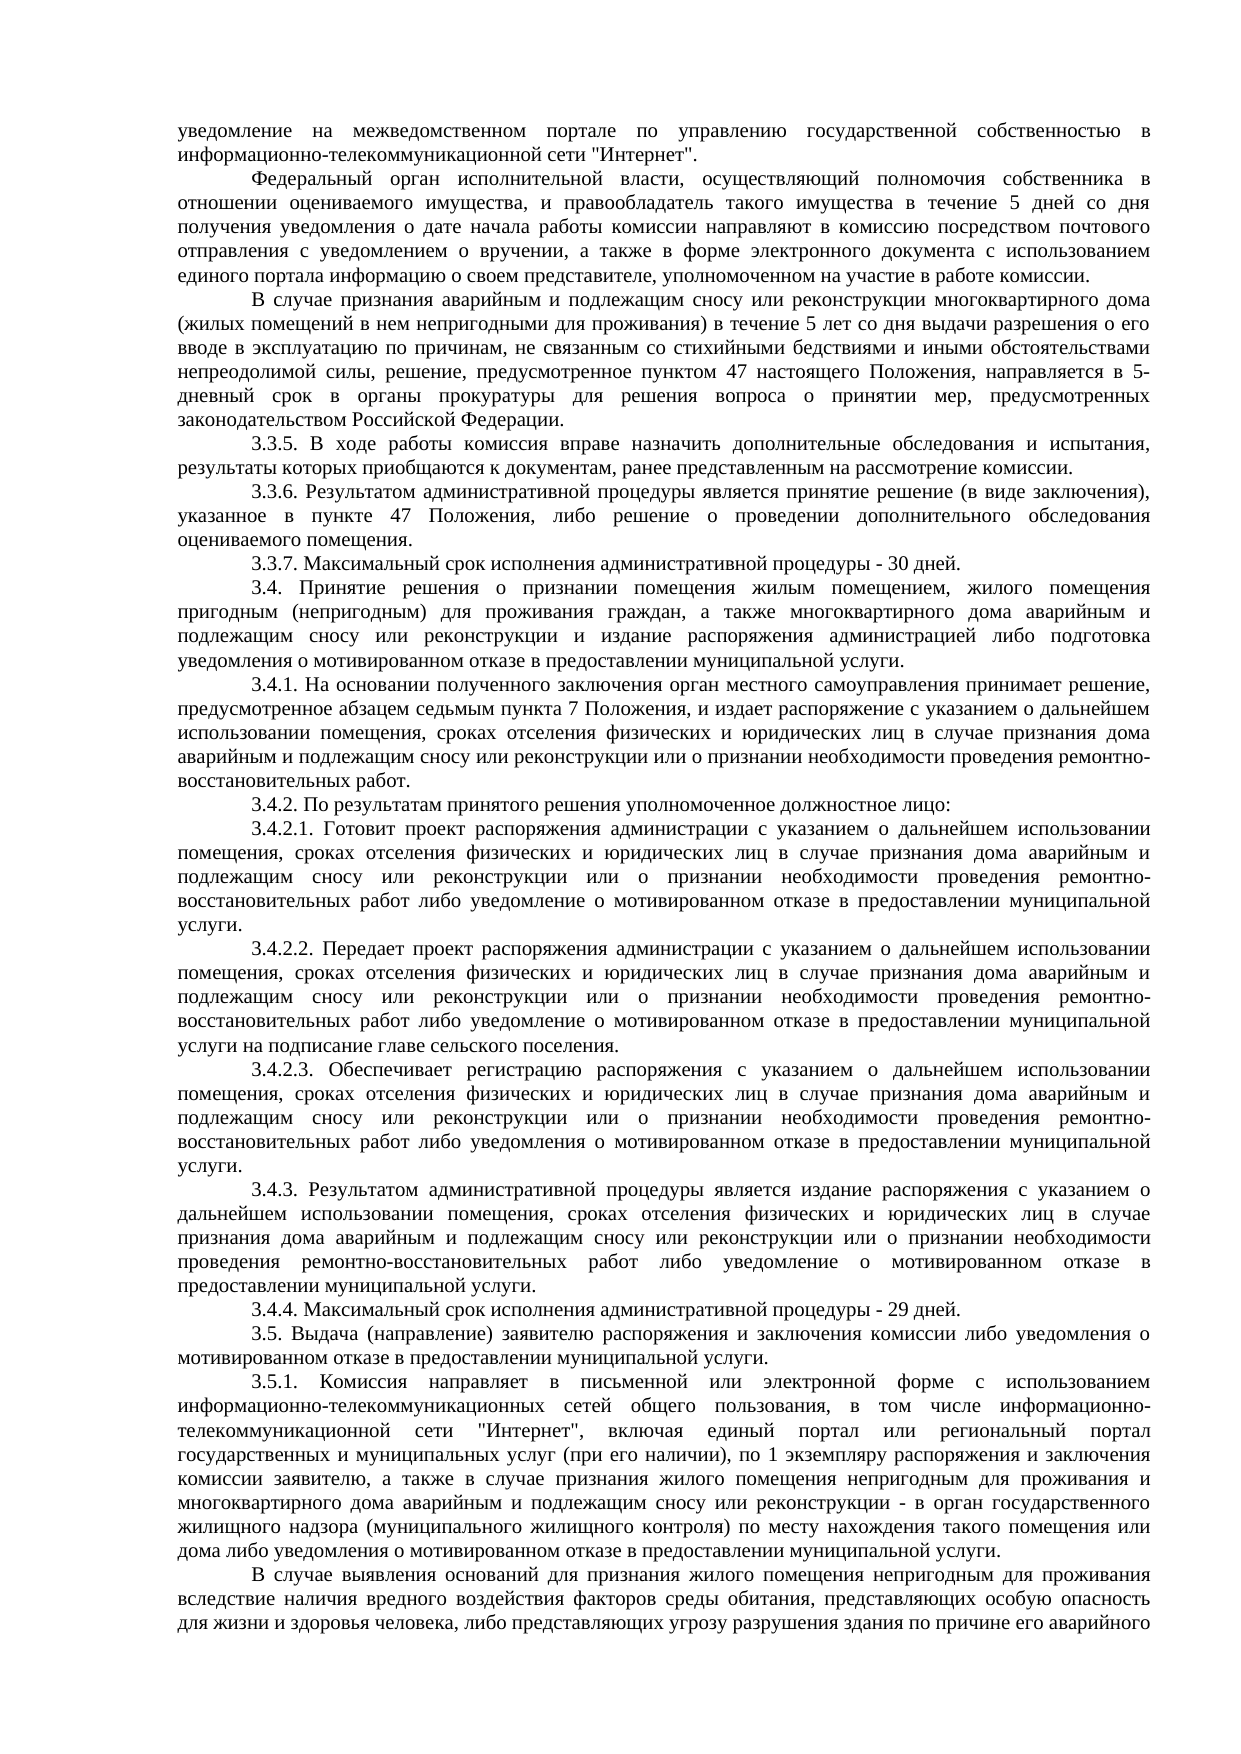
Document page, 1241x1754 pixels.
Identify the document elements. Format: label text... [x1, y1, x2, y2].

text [177, 118, 1152, 166]
text 3.5. Выдача (направление) заявителю распоряжения и заключения комиссии либо уведомления о мотивированном отказе в предоставлении муниципальной услуги. [177, 1321, 1152, 1369]
text 3.4.2. По результатам принятого решения уполномоченное должностное лицо: [177, 792, 1152, 816]
text Федеральный орган исполнительной власти, осуществляющий полномочия собственника в отношении оцениваемого имущества, и правообладатель такого имущества в течение 5 дней со дня получения уведомления о дате начала работы комиссии направляют в комиссию посредством почтового отправления с уведомлением о вручении, а также в форме электронного документа с использованием единого портала информацию о своем представителе, уполномоченном на участие в работе комиссии. [177, 166, 1152, 287]
text В случае признания аварийным и подлежащим сносу или реконструкции многоквартирного дома (жилых помещений в нем непригодными для проживания) в течение 5 лет со дня выдачи разрешения о его вводе в эксплуатацию по причинам, не связанным со стихийными бедствиями и иными обстоятельствами непреодолимой силы, решение, предусмотренное пунктом 47 настоящего Положения, направляется в 5-дневный срок в органы прокуратуры для решения вопроса о принятии мер, предусмотренных законодательством Российской Федерации. [177, 287, 1152, 431]
text 3.3.7. Максимальный срок исполнения административной процедуры - 30 дней. [177, 551, 1152, 575]
text 3.4. Принятие решения о признании помещения жилым помещением, жилого помещения пригодным (непригодным) для проживания граждан, а также многоквартирного дома аварийным и подлежащим сносу или реконструкции и издание распоряжения администрацией либо подготовка уведомления о мотивированном отказе в предоставлении муниципальной услуги. [177, 575, 1152, 672]
text 3.5.1. Комиссия направляет в письменной или электронной форме с использованием информационно-телекоммуникационных сетей общего пользования, в том числе информационно-телекоммуникационной сети "Интернет", включая единый портал или региональный портал государственных и муниципальных услуг (при его наличии), по 1 экземпляру распоряжения и заключения комиссии заявителю, а также в случае признания жилого помещения непригодным для проживания и многоквартирного дома аварийным и подлежащим сносу или реконструкции - в орган государственного жилищного надзора (муниципального жилищного контроля) по месту нахождения такого помещения или дома либо уведомления о мотивированном отказе в предоставлении муниципальной услуги. [177, 1369, 1152, 1562]
text 3.4.2.1. Готовит проект распоряжения администрации с указанием о дальнейшем использовании помещения, сроках отселения физических и юридических лиц в случае признания дома аварийным и подлежащим сносу или реконструкции или о признании необходимости проведения ремонтно-восстановительных работ либо уведомление о мотивированном отказе в предоставлении муниципальной услуги. [177, 816, 1152, 936]
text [177, 1562, 1152, 1634]
text 3.3.5. В ходе работы комиссия вправе назначить дополнительные обследования и испытания, результаты которых приобщаются к документам, ранее представленным на рассмотрение комиссии. [177, 431, 1152, 479]
text 3.4.2.2. Передает проект распоряжения администрации с указанием о дальнейшем использовании помещения, сроках отселения физических и юридических лиц в случае признания дома аварийным и подлежащим сносу или реконструкции или о признании необходимости проведения ремонтно-восстановительных работ либо уведомление о мотивированном отказе в предоставлении муниципальной услуги на подписание главе сельского поселения. [177, 936, 1152, 1057]
text 3.4.1. На основании полученного заключения орган местного самоуправления принимает решение, предусмотренное абзацем седьмым пункта 7 Положения, и издает распоряжение с указанием о дальнейшем использовании помещения, сроках отселения физических и юридических лиц в случае признания дома аварийным и подлежащим сносу или реконструкции или о признании необходимости проведения ремонтно-восстановительных работ. [177, 672, 1152, 792]
text 3.4.3. Результатом административной процедуры является издание распоряжения с указанием о дальнейшем использовании помещения, сроках отселения физических и юридических лиц в случае признания дома аварийным и подлежащим сносу или реконструкции или о признании необходимости проведения ремонтно-восстановительных работ либо уведомление о мотивированном отказе в предоставлении муниципальной услуги. [177, 1177, 1152, 1297]
text 3.4.2.3. Обеспечивает регистрацию распоряжения с указанием о дальнейшем использовании помещения, сроках отселения физических и юридических лиц в случае признания дома аварийным и подлежащим сносу или реконструкции или о признании необходимости проведения ремонтно-восстановительных работ либо уведомления о мотивированном отказе в предоставлении муниципальной услуги. [177, 1057, 1152, 1177]
text 3.3.6. Результатом административной процедуры является принятие решение (в виде заключения), указанное в пункте 47 Положения, либо решение о проведении дополнительного обследования оцениваемого помещения. [177, 479, 1152, 551]
text 3.4.4. Максимальный срок исполнения административной процедуры - 29 дней. [177, 1297, 1152, 1321]
